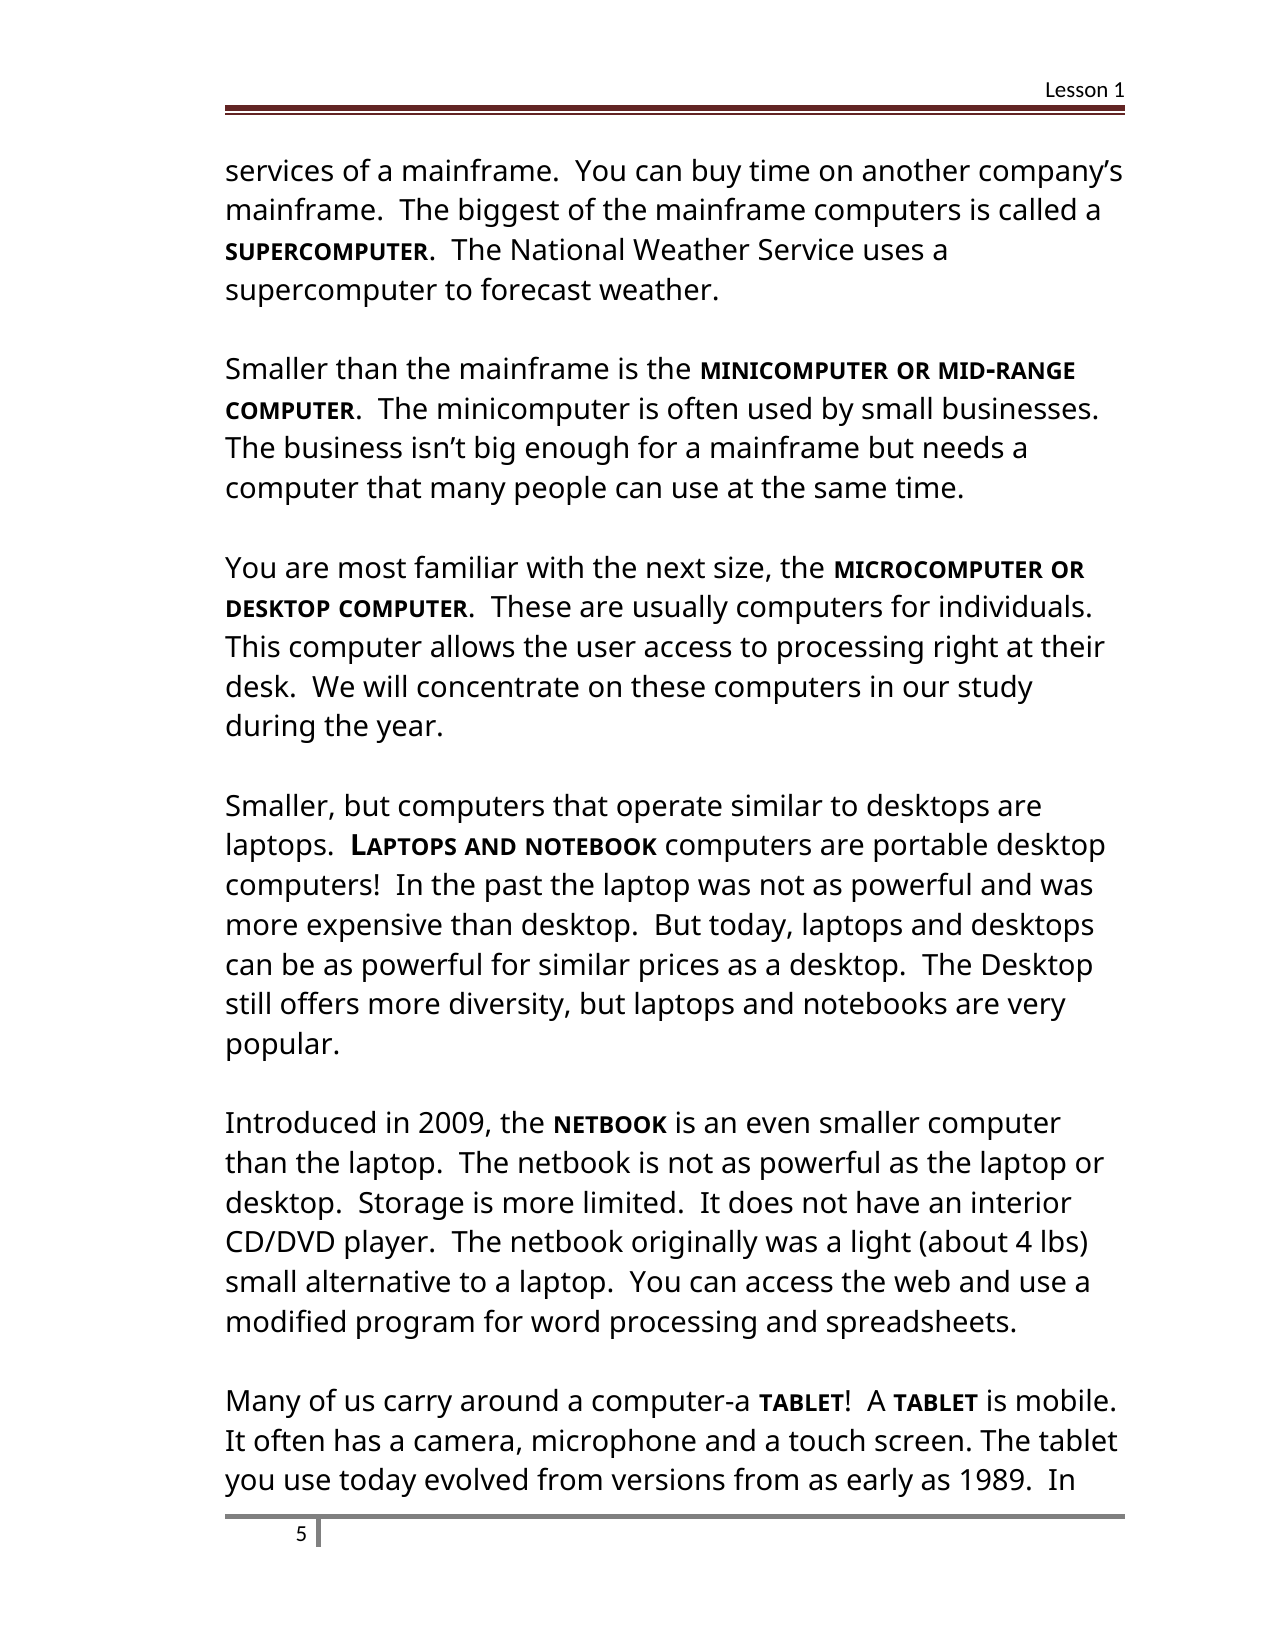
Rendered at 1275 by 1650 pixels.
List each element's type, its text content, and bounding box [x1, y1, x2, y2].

text Smaller, but computers that operate similar to desktops are laptops. Laptops and notebook computers are portable desktop computers! In the past the laptop was not as powerful and was more expensive than desktop. But today, laptops and desktops can be as powerful for similar prices as a desktop. The Desktop still offers more diversity, but laptops and notebooks are very popular. [225, 785, 1125, 1063]
text Smaller than the mainframe is the minicomputer or mid-range computer. The minicomputer is often used by small businesses. The business isn’t big enough for a mainframe but needs a computer that many people can use at the same time. [225, 348, 1125, 507]
text You are most familiar with the next size, the microcomputer or desktop computer. These are usually computers for individuals. This computer allows the user access to processing right at their desk. We will concentrate on these computers in our study during the year. [225, 547, 1125, 745]
text Introduced in 2009, the netbook is an even smaller computer than the laptop. The netbook is not as powerful as the laptop or desktop. Storage is more limited. It does not have an interior CD/DVD player. The netbook originally was a light (about 4 lbs) small alternative to a laptop. You can access the web and use a modified program for word processing and spreadsheets. [225, 1102, 1125, 1341]
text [225, 1380, 1125, 1499]
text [225, 150, 1125, 309]
